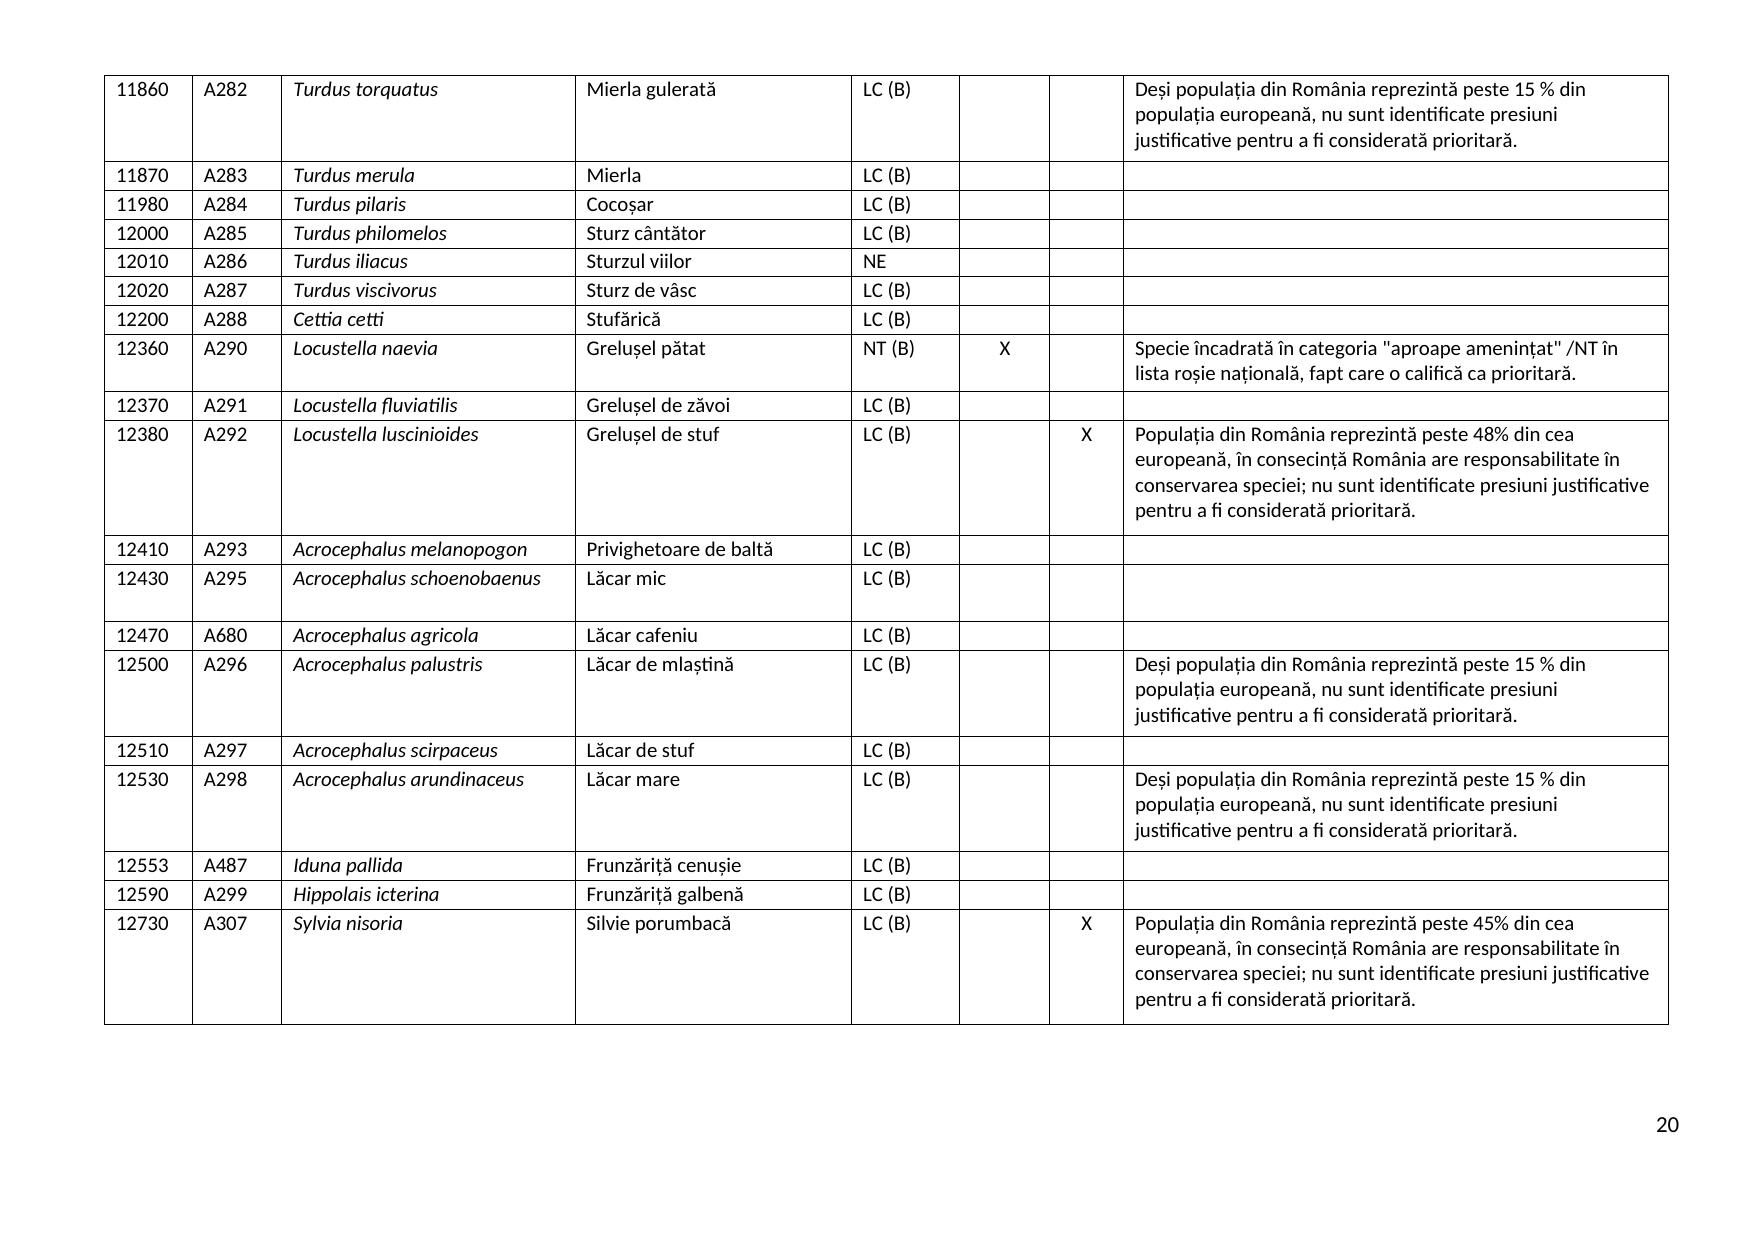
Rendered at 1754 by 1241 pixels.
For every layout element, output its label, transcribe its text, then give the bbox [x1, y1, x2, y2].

table_cell A284 [193, 191, 281, 219]
table_cell [960, 76, 1049, 161]
table_cell [1050, 335, 1123, 391]
table_cell [960, 191, 1049, 219]
table_cell A282 [193, 76, 281, 161]
table_cell Cettia cetti [282, 306, 575, 334]
table_cell X [1050, 910, 1123, 1024]
table_cell Lăcar cafeniu [576, 622, 851, 650]
table_cell A296 [193, 651, 281, 736]
table_cell LC (B) [852, 852, 959, 880]
table_cell [1050, 766, 1123, 851]
table_cell [960, 881, 1049, 909]
table_cell A298 [193, 766, 281, 851]
table_cell [1124, 392, 1668, 420]
table_cell NE [852, 249, 959, 276]
table_cell [960, 766, 1049, 851]
table_cell [960, 651, 1049, 736]
table_cell LC (B) [852, 162, 959, 190]
table_cell A295 [193, 565, 281, 621]
table_cell [1050, 737, 1123, 765]
table_cell Acrocephalus scirpaceus [282, 737, 575, 765]
table_cell A288 [193, 306, 281, 334]
table_cell Acrocephalus palustris [282, 651, 575, 736]
table_cell [1124, 852, 1668, 880]
table_cell LC (B) [852, 277, 959, 305]
table_cell Acrocephalus arundinaceus [282, 766, 575, 851]
table_cell 12370 [105, 392, 192, 420]
table_cell [960, 162, 1049, 190]
table_cell Deși populația din România reprezintă peste 15 % din populația europeană, nu sunt identificate presiuni justificative pentru a fi considerată prioritară. [1124, 76, 1668, 161]
table_cell LC (B) [852, 881, 959, 909]
table_cell Turdus viscivorus [282, 277, 575, 305]
table_cell A290 [193, 335, 281, 391]
table_cell 12360 [105, 335, 192, 391]
table_cell Sturzul viilor [576, 249, 851, 276]
table_cell Greluşel de stuf [576, 421, 851, 535]
table_cell [960, 852, 1049, 880]
table_cell X [960, 335, 1049, 391]
table_cell Frunzăriţă galbenă [576, 881, 851, 909]
table_cell [960, 277, 1049, 305]
table_cell X [1050, 421, 1123, 535]
table_cell 11870 [105, 162, 192, 190]
table_cell A287 [193, 277, 281, 305]
table_cell A285 [193, 220, 281, 247]
table_cell LC (B) [852, 76, 959, 161]
table_cell 11860 [105, 76, 192, 161]
table_cell LC (B) [852, 565, 959, 621]
table_cell LC (B) [852, 191, 959, 219]
table_cell [1124, 191, 1668, 219]
table_cell Sturz de vâsc [576, 277, 851, 305]
table_cell Locustella naevia [282, 335, 575, 391]
table_cell A286 [193, 249, 281, 276]
table_cell 12500 [105, 651, 192, 736]
table_cell Privighetoare de baltă [576, 536, 851, 564]
table_cell Mierla [576, 162, 851, 190]
table_cell [1124, 249, 1668, 276]
table_cell Locustella fluviatilis [282, 392, 575, 420]
table_cell A487 [193, 852, 281, 880]
table_cell LC (B) [852, 220, 959, 247]
table_cell Iduna pallida [282, 852, 575, 880]
table_cell [1050, 249, 1123, 276]
table_cell [1050, 622, 1123, 650]
table_cell 12510 [105, 737, 192, 765]
table_cell [1050, 565, 1123, 621]
table_cell LC (B) [852, 737, 959, 765]
table_cell [1124, 622, 1668, 650]
table_cell Mierla gulerată [576, 76, 851, 161]
table_cell Acrocephalus melanopogon [282, 536, 575, 564]
table_cell [1050, 536, 1123, 564]
table_cell LC (B) [852, 536, 959, 564]
table_cell [960, 565, 1049, 621]
table_cell LC (B) [852, 622, 959, 650]
table_cell [1124, 881, 1668, 909]
table_cell Turdus iliacus [282, 249, 575, 276]
table_cell [1050, 162, 1123, 190]
table_cell A299 [193, 881, 281, 909]
table_cell [1124, 737, 1668, 765]
table_cell [960, 910, 1049, 1024]
table_cell 12590 [105, 881, 192, 909]
table_cell Silvie porumbacă [576, 910, 851, 1024]
table_cell 12000 [105, 220, 192, 247]
table_cell Locustella luscinioides [282, 421, 575, 535]
table_cell [1124, 162, 1668, 190]
table_cell 11980 [105, 191, 192, 219]
table_cell [1050, 76, 1123, 161]
table_cell [1050, 191, 1123, 219]
table_cell [1050, 306, 1123, 334]
table_cell Greluşel pătat [576, 335, 851, 391]
table_cell [1050, 881, 1123, 909]
table_cell Frunzăriţă cenușie [576, 852, 851, 880]
table_cell LC (B) [852, 910, 959, 1024]
table_cell [1124, 277, 1668, 305]
table_cell A307 [193, 910, 281, 1024]
table_cell [960, 392, 1049, 420]
table_cell LC (B) [852, 306, 959, 334]
table_cell Acrocephalus schoenobaenus [282, 565, 575, 621]
table_cell LC (B) [852, 421, 959, 535]
table_cell 12200 [105, 306, 192, 334]
table_cell 12020 [105, 277, 192, 305]
table_cell [1050, 220, 1123, 247]
table_cell [960, 421, 1049, 535]
table_cell Specie încadrată în categoria "aproape amenințat" /NT în lista roșie națională, fapt care o califică ca prioritară. [1124, 335, 1668, 391]
table_cell Lăcar de mlaştină [576, 651, 851, 736]
table_cell NT (B) [852, 335, 959, 391]
table_cell [960, 306, 1049, 334]
table_cell [960, 536, 1049, 564]
table_cell [960, 737, 1049, 765]
table_cell Turdus torquatus [282, 76, 575, 161]
table_cell 12430 [105, 565, 192, 621]
table_cell [1124, 306, 1668, 334]
table_cell Lăcar mare [576, 766, 851, 851]
table_cell Sylvia nisoria [282, 910, 575, 1024]
table_cell [1050, 277, 1123, 305]
table_cell 12553 [105, 852, 192, 880]
table_cell Hippolais icterina [282, 881, 575, 909]
table_cell 12530 [105, 766, 192, 851]
table_cell [1050, 392, 1123, 420]
table_cell [1050, 852, 1123, 880]
table_cell 12470 [105, 622, 192, 650]
table_cell 12010 [105, 249, 192, 276]
table_cell Deși populația din România reprezintă peste 15 % din populația europeană, nu sunt identificate presiuni justificative pentru a fi considerată prioritară. [1124, 766, 1668, 851]
table_cell A292 [193, 421, 281, 535]
table_cell A283 [193, 162, 281, 190]
table_cell Acrocephalus agricola [282, 622, 575, 650]
table_cell Turdus merula [282, 162, 575, 190]
table_cell Populația din România reprezintă peste 48% din cea europeană, în consecință România are responsabilitate în conservarea speciei; nu sunt identificate presiuni justificative pentru a fi considerată prioritară. [1124, 421, 1668, 535]
table_cell 12410 [105, 536, 192, 564]
table_cell [960, 220, 1049, 247]
table_cell Turdus pilaris [282, 191, 575, 219]
table_cell Sturz cântător [576, 220, 851, 247]
table_cell [960, 622, 1049, 650]
table_cell Populația din România reprezintă peste 45% din cea europeană, în consecință România are responsabilitate în conservarea speciei; nu sunt identificate presiuni justificative pentru a fi considerată prioritară. [1124, 910, 1668, 1024]
table_cell LC (B) [852, 651, 959, 736]
table_cell LC (B) [852, 766, 959, 851]
table_cell A291 [193, 392, 281, 420]
table_cell 12380 [105, 421, 192, 535]
table_cell [1124, 536, 1668, 564]
table_cell A297 [193, 737, 281, 765]
table_cell Lăcar de stuf [576, 737, 851, 765]
table_cell LC (B) [852, 392, 959, 420]
table_cell Turdus philomelos [282, 220, 575, 247]
table_cell 12730 [105, 910, 192, 1024]
table_cell [960, 249, 1049, 276]
table_cell A680 [193, 622, 281, 650]
table_cell Greluşel de zăvoi [576, 392, 851, 420]
table_cell Cocoşar [576, 191, 851, 219]
table_cell [1050, 651, 1123, 736]
table_cell A293 [193, 536, 281, 564]
table_cell [1124, 565, 1668, 621]
table_cell Deși populația din România reprezintă peste 15 % din populația europeană, nu sunt identificate presiuni justificative pentru a fi considerată prioritară. [1124, 651, 1668, 736]
table_cell [1124, 220, 1668, 247]
table_cell Stufărică [576, 306, 851, 334]
table_cell Lăcar mic [576, 565, 851, 621]
